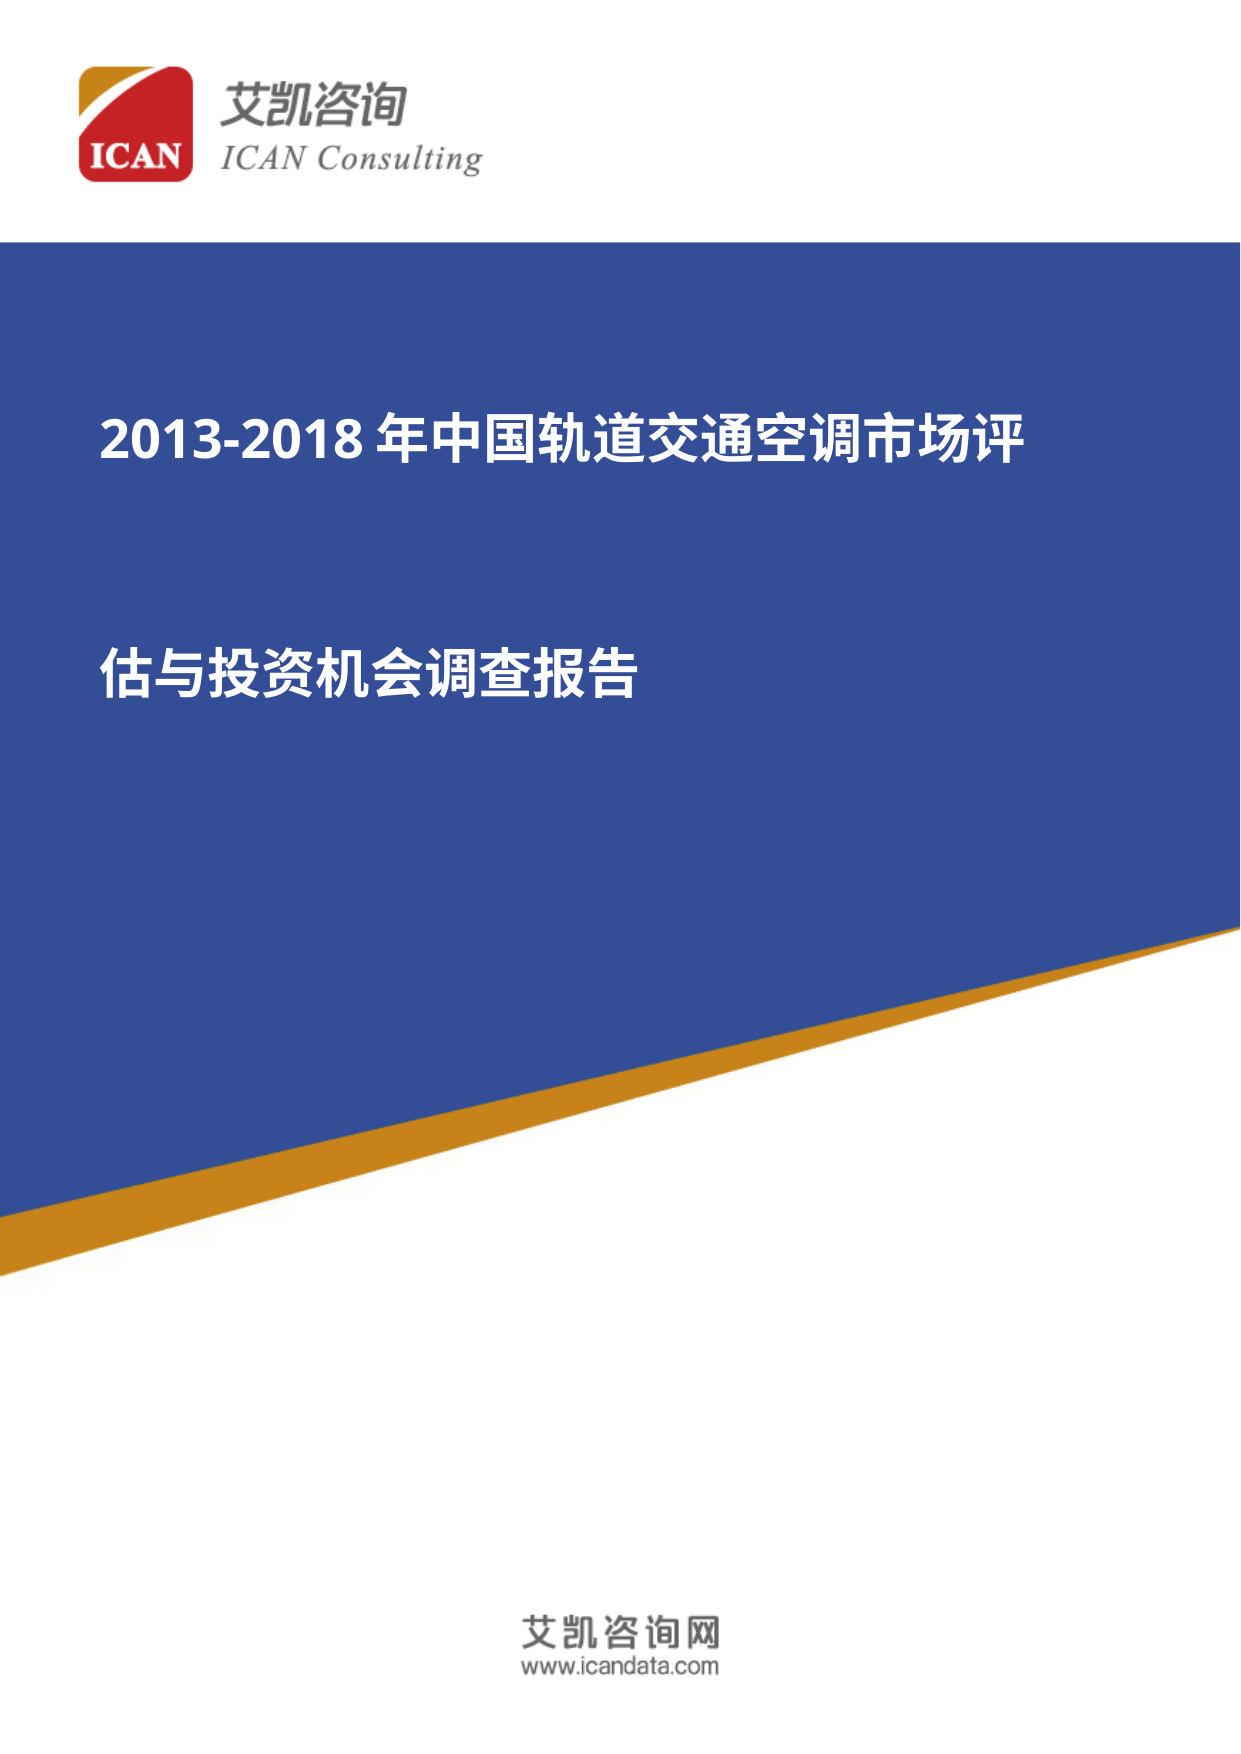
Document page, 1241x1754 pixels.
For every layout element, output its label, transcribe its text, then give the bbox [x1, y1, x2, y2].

picture [0, 5, 1241, 1754]
subtitle 2013-2018年中国轨道交通空调市场评估与投资机会调查报告 [99, 386, 1053, 718]
